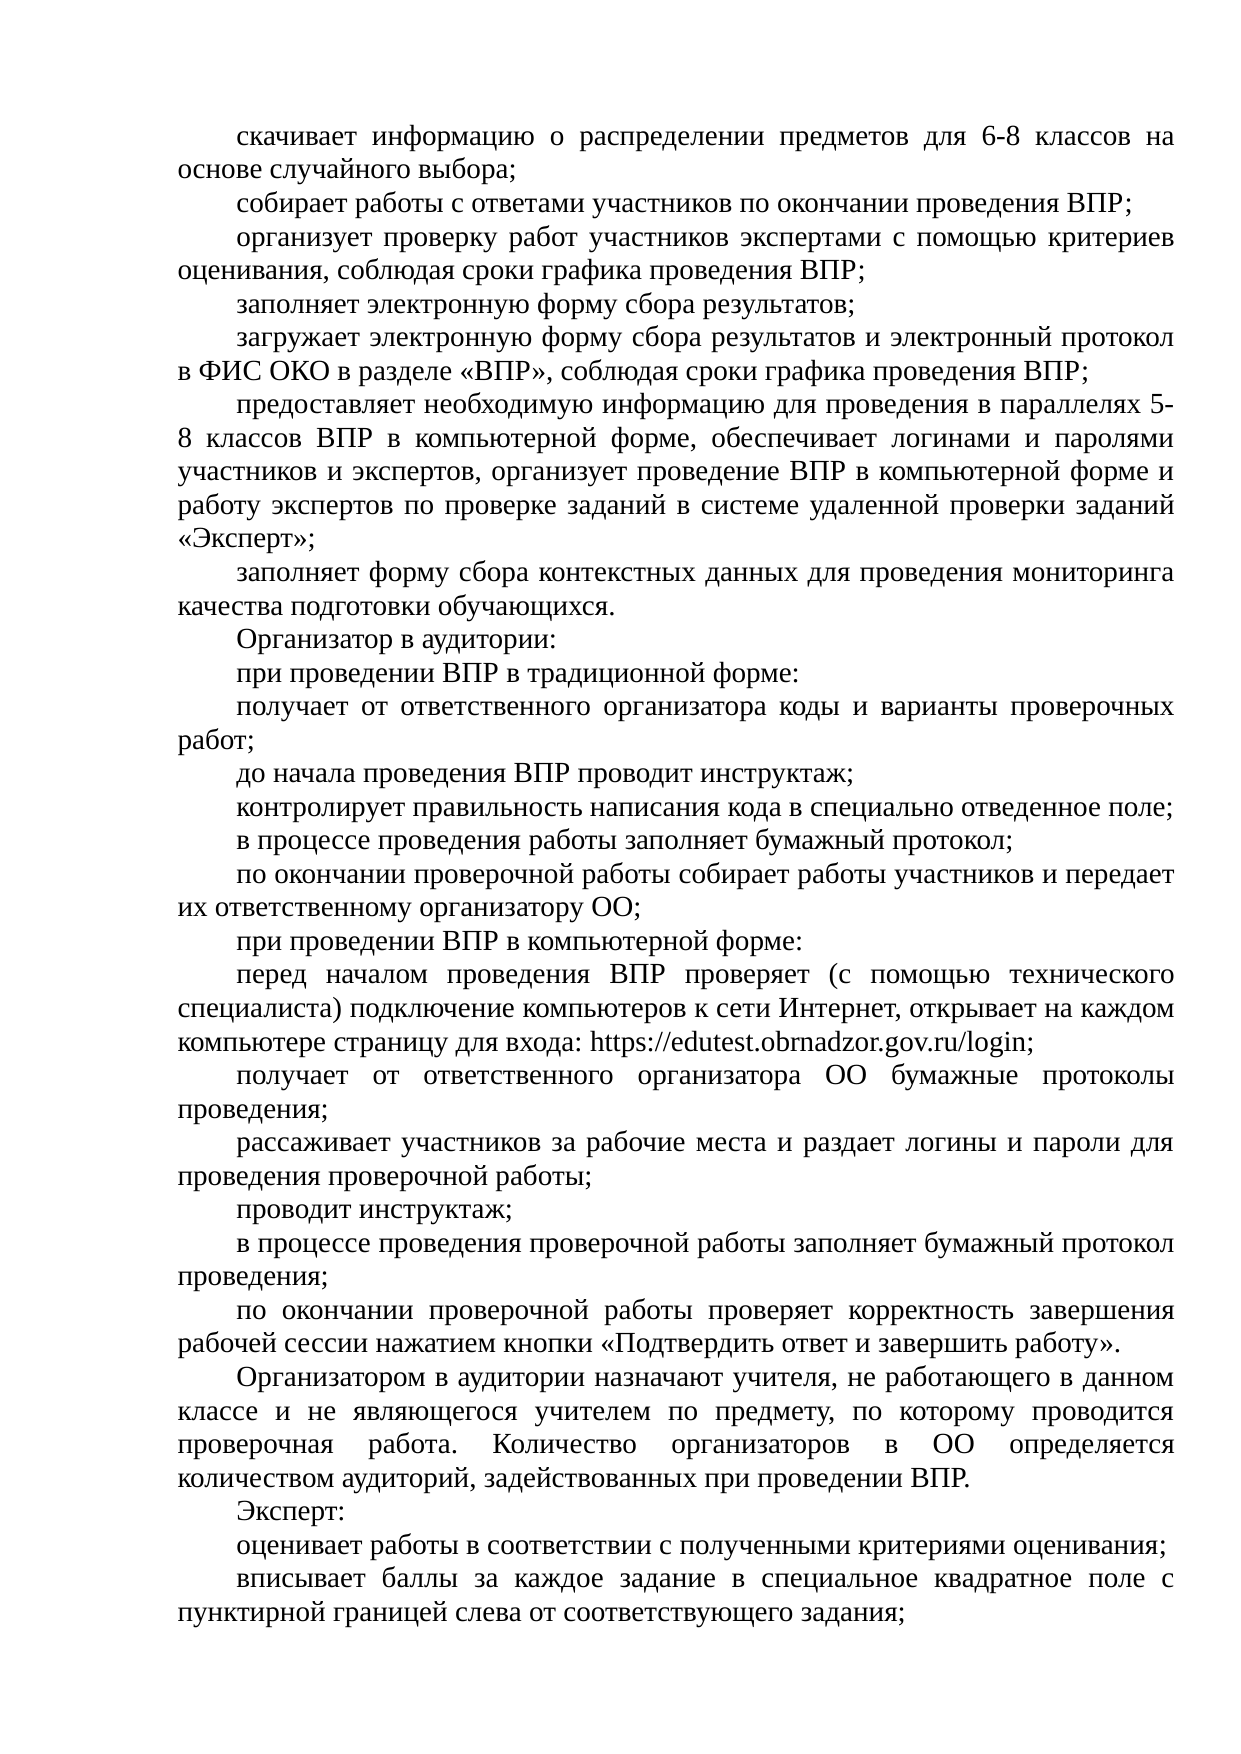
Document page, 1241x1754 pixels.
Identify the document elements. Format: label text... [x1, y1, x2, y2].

text оценивает работы в соответствии с полученными критериями оценивания; [177, 1527, 1175, 1560]
text контролирует правильность написания кода в специально отведенное поле; [177, 789, 1175, 822]
text Организатором в аудитории назначают учителя, не работающего в данном классе и не являющегося учителем по предмету, по которому проводится проверочная работа. Количество организаторов в ОО определяется количеством аудиторий, задействованных при проведении ВПР. [177, 1359, 1175, 1493]
text рассаживает участников за рабочие места и раздает логины и пароли для проведения проверочной работы; [177, 1124, 1175, 1191]
text вписывает баллы за каждое задание в специальное квадратное поле с пунктирной границей слева от соответствующего задания; [177, 1560, 1175, 1627]
text организует проверку работ участников экспертами с помощью критериев оценивания, соблюдая сроки графика проведения ВПР; [177, 219, 1175, 286]
text заполняет форму сбора контекстных данных для проведения мониторинга качества подготовки обучающихся. [177, 554, 1175, 621]
text в процессе проведения работы заполняет бумажный протокол; [177, 822, 1175, 856]
text по окончании проверочной работы проверяет корректность завершения рабочей сессии нажатием кнопки «Подтвердить ответ и завершить работу». [177, 1292, 1175, 1359]
text по окончании проверочной работы собирает работы участников и передает их ответственному организатору ОО; [177, 856, 1175, 923]
text Организатор в аудитории: [177, 621, 1175, 655]
text загружает электронную форму сбора результатов и электронный протокол в ФИС ОКО в разделе «ВПР», соблюдая сроки графика проведения ВПР; [177, 319, 1175, 386]
text проводит инструктаж; [177, 1191, 1175, 1225]
text получает от ответственного организатора коды и варианты проверочных работ; [177, 688, 1175, 755]
text скачивает информацию о распределении предметов для 6-8 классов на основе случайного выбора; [177, 118, 1175, 185]
text получает от ответственного организатора ОО бумажные протоколы проведения; [177, 1057, 1175, 1124]
text заполняет электронную форму сбора результатов; [177, 286, 1175, 319]
text до начала проведения ВПР проводит инструктаж; [177, 755, 1175, 789]
text в процессе проведения проверочной работы заполняет бумажный протокол проведения; [177, 1225, 1175, 1292]
text при проведении ВПР в компьютерной форме: [177, 923, 1175, 957]
text при проведении ВПР в традиционной форме: [177, 655, 1175, 688]
text собирает работы с ответами участников по окончании проведения ВПР; [177, 185, 1175, 219]
text Эксперт: [177, 1493, 1175, 1527]
text предоставляет необходимую информацию для проведения в параллелях 5-8 классов ВПР в компьютерной форме, обеспечивает логинами и паролями участников и экспертов, организует проведение ВПР в компьютерной форме и работу экспертов по проверке заданий в системе удаленной проверки заданий «Эксперт»; [177, 386, 1175, 554]
text перед началом проведения ВПР проверяет (с помощью технического специалиста) подключение компьютеров к сети Интернет, открывает на каждом компьютере страницу для входа: https://edutest.obrnadzor.gov.ru/login; [177, 957, 1175, 1057]
